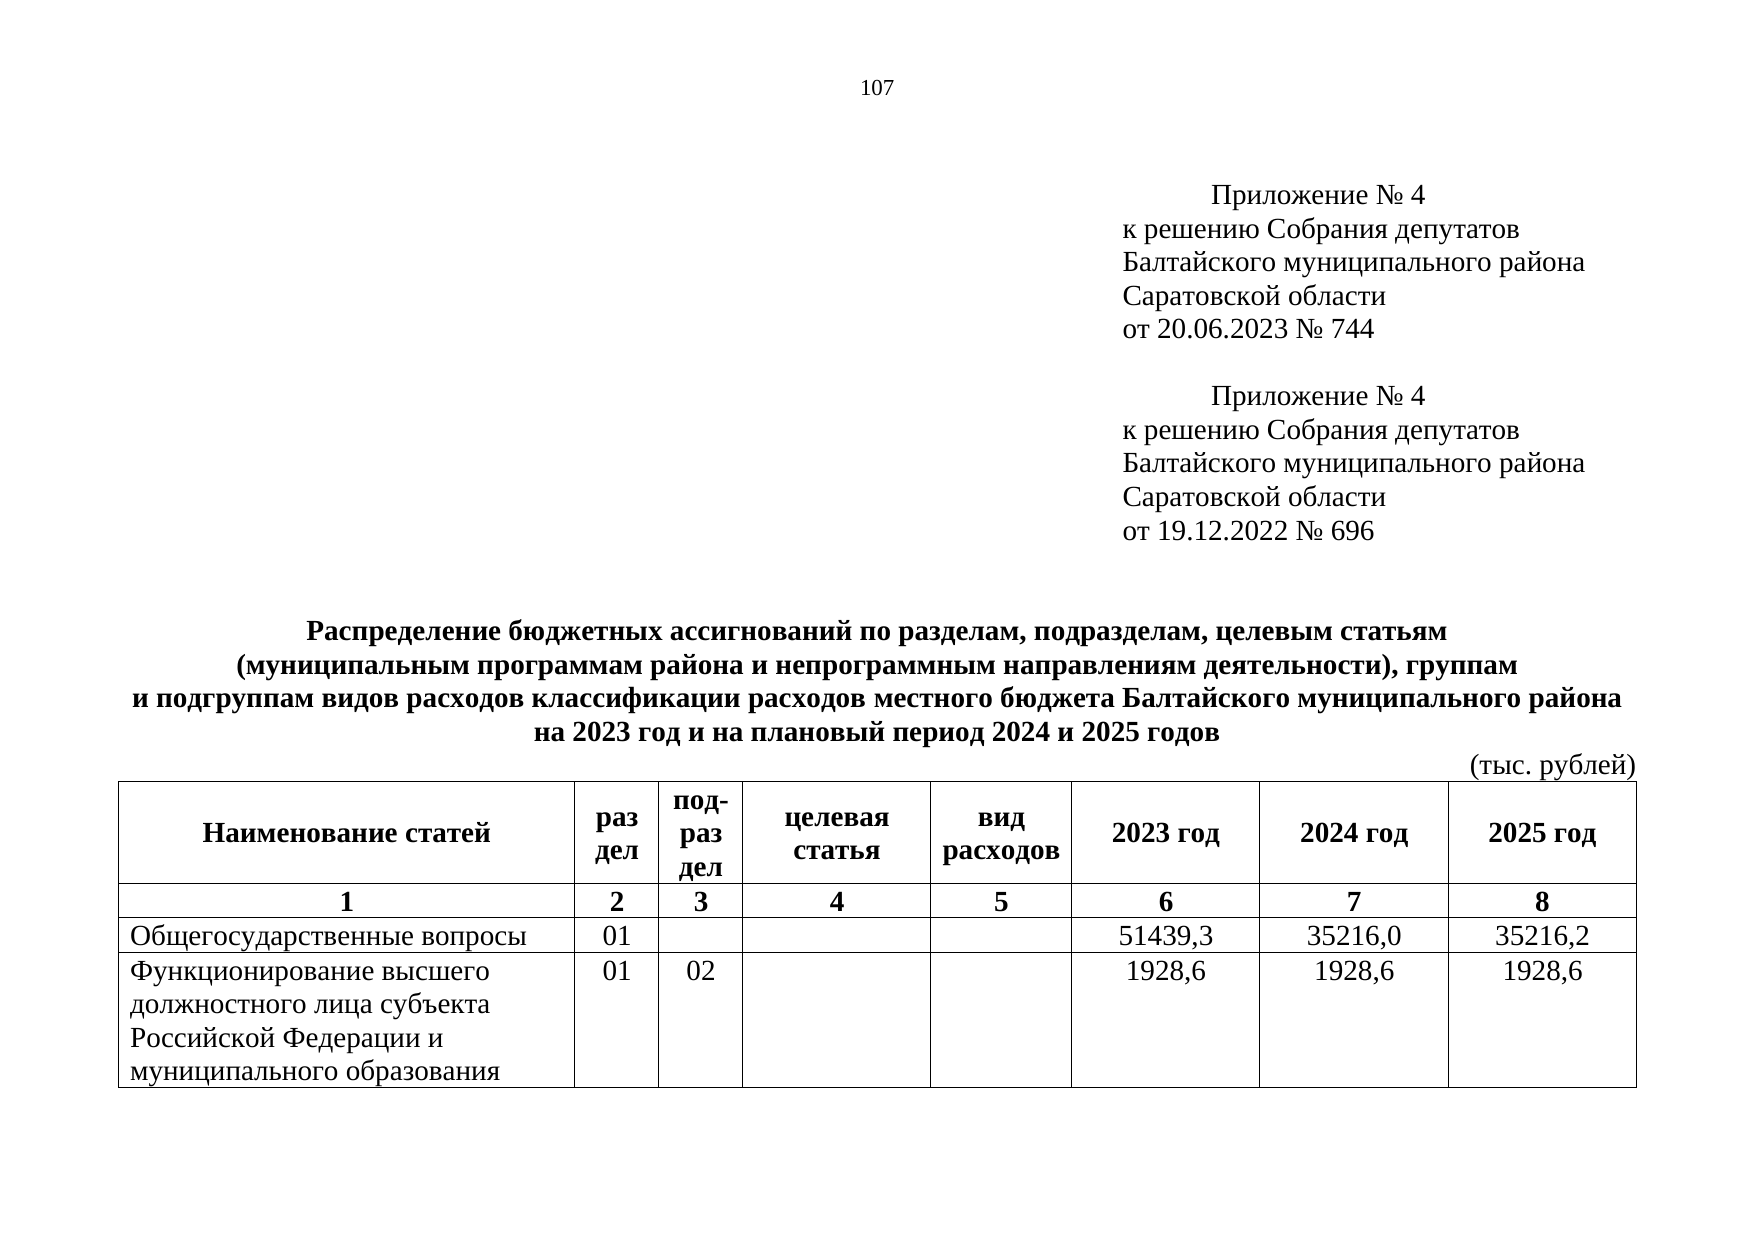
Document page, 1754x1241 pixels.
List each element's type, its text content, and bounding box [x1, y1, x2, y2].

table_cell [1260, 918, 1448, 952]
text к решению Собрания депутатов [1122, 211, 1636, 244]
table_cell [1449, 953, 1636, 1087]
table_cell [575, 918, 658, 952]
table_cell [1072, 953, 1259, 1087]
text Приложение № 4 [1211, 378, 1636, 412]
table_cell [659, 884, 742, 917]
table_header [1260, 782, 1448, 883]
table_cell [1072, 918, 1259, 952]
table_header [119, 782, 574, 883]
text от 20.06.2023 № 744 [1122, 311, 1636, 345]
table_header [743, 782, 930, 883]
text Приложение № 4 [1211, 177, 1636, 211]
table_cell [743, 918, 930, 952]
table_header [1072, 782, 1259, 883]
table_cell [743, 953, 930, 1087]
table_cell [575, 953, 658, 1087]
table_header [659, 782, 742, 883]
text (тыс. рублей) [118, 747, 1636, 781]
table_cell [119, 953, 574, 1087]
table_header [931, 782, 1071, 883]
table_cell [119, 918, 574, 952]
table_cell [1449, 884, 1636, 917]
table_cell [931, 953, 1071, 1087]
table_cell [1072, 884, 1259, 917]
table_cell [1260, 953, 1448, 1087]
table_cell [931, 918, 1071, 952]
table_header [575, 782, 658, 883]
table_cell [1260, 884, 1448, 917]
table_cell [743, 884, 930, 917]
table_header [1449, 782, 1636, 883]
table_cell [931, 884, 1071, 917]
text и подгруппам видов расходов классификации расходов местного бюджета Балтайского муниципального района на 2023 год и на плановый период 2024 и 2025 годов [118, 680, 1636, 747]
text (муниципальным программам района и непрограммным направлениям деятельности), группам [118, 647, 1636, 680]
text Распределение бюджетных ассигнований по разделам, подразделам, целевым статьям [118, 613, 1636, 647]
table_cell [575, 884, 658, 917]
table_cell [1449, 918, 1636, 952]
text Балтайского муниципального района Саратовской области [1122, 446, 1636, 513]
text от 19.12.2022 № 696 [1122, 513, 1636, 546]
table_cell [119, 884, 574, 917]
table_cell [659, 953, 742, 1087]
text Балтайского муниципального района Саратовской области [1122, 244, 1636, 311]
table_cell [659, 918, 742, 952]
text к решению Собрания депутатов [1122, 412, 1636, 446]
